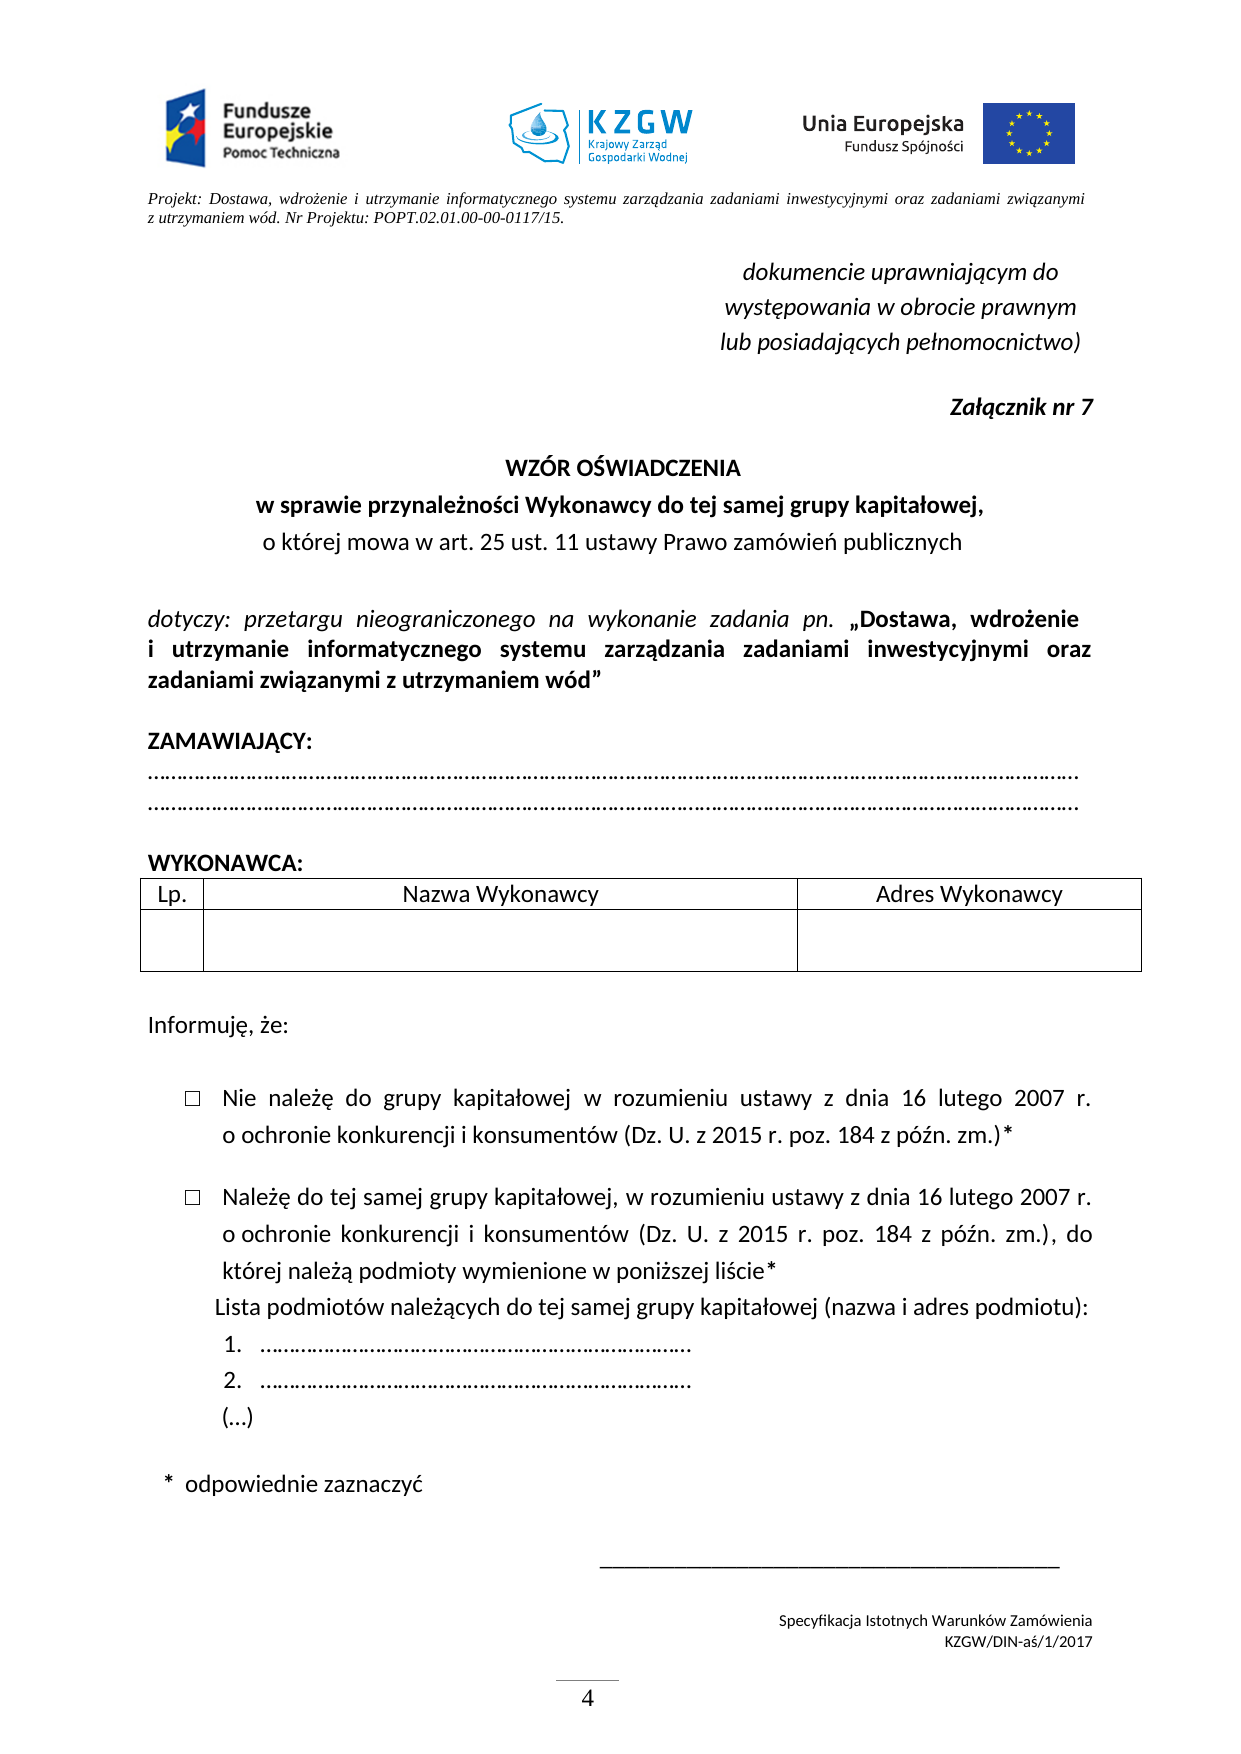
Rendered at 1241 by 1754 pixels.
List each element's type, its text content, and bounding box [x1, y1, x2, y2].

text Informuję, że: [148, 1009, 1092, 1039]
text * odpowiednie zaznaczyć [162, 1468, 1092, 1499]
table_cell [141, 910, 203, 971]
text Załącznik nr 7 [148, 391, 1092, 422]
list Należę do tej samej grupy kapitałowej, w rozumieniu ustawy z dnia 16 lutego 2007 r. o ochronie konkurencji i konsumentów (Dz. U. z 2015 r. poz. 184 z późn. zm.), do której należą podmioty wymienione w poniższej liście* [185, 1181, 1092, 1286]
picture [640, 152, 645, 162]
list ………………………………………………………………… [223, 1328, 1092, 1359]
table_cell [798, 910, 1141, 971]
list ……………………………………………………………………………………………………………………………………………… [148, 786, 1092, 816]
table_header Lp. [141, 879, 203, 909]
text ZAMAWIAJĄCY: [148, 725, 1092, 755]
list Nie należę do grupy kapitałowej w rozumieniu ustawy z dnia 16 lutego 2007 r. o ochronie konkurencji i konsumentów (Dz. U. z 2015 r. poz. 184 z późn. zm.)* [185, 1082, 1092, 1150]
text o której mowa w art. 25 ust. 11 ustawy Prawo zamówień publicznych [207, 526, 1018, 556]
text Lista podmiotów należących do tej samej grupy kapitałowej (nazwa i adres podmiotu): [148, 1292, 1092, 1322]
picture [601, 139, 608, 151]
table_header Adres Wykonawcy [798, 879, 1141, 909]
text w sprawie przynależności Wykonawcy do tej samej grupy kapitałowej, [148, 489, 1092, 519]
text dotyczy: przetargu nieograniczonego na wykonanie zadania pn. „Dostawa, wdrożenie i utrzymanie informatycznego systemu zarządzania zadaniami inwestycyjnymi oraz zadaniami związanymi z utrzymaniem wód” [148, 603, 1092, 694]
picture [147, 73, 358, 189]
text _____________________________________ [598, 1541, 1062, 1572]
table_header Nazwa Wykonawcy [204, 879, 797, 909]
list ………………………………………………………………… [223, 1365, 1092, 1395]
text (podpisy osób wskazanych w dokumencie uprawniającym do występowania w obrocie prawnym lub posiadających pełnomocnictwo) [709, 256, 1092, 356]
list ……………………………………………………………………………………………………………………………………………… [148, 755, 1092, 786]
table_cell [204, 910, 797, 971]
list WYKONAWCA: [148, 847, 1092, 877]
text WZÓR OŚWIADCZENIA [154, 452, 1092, 483]
text (…) [185, 1401, 1092, 1432]
